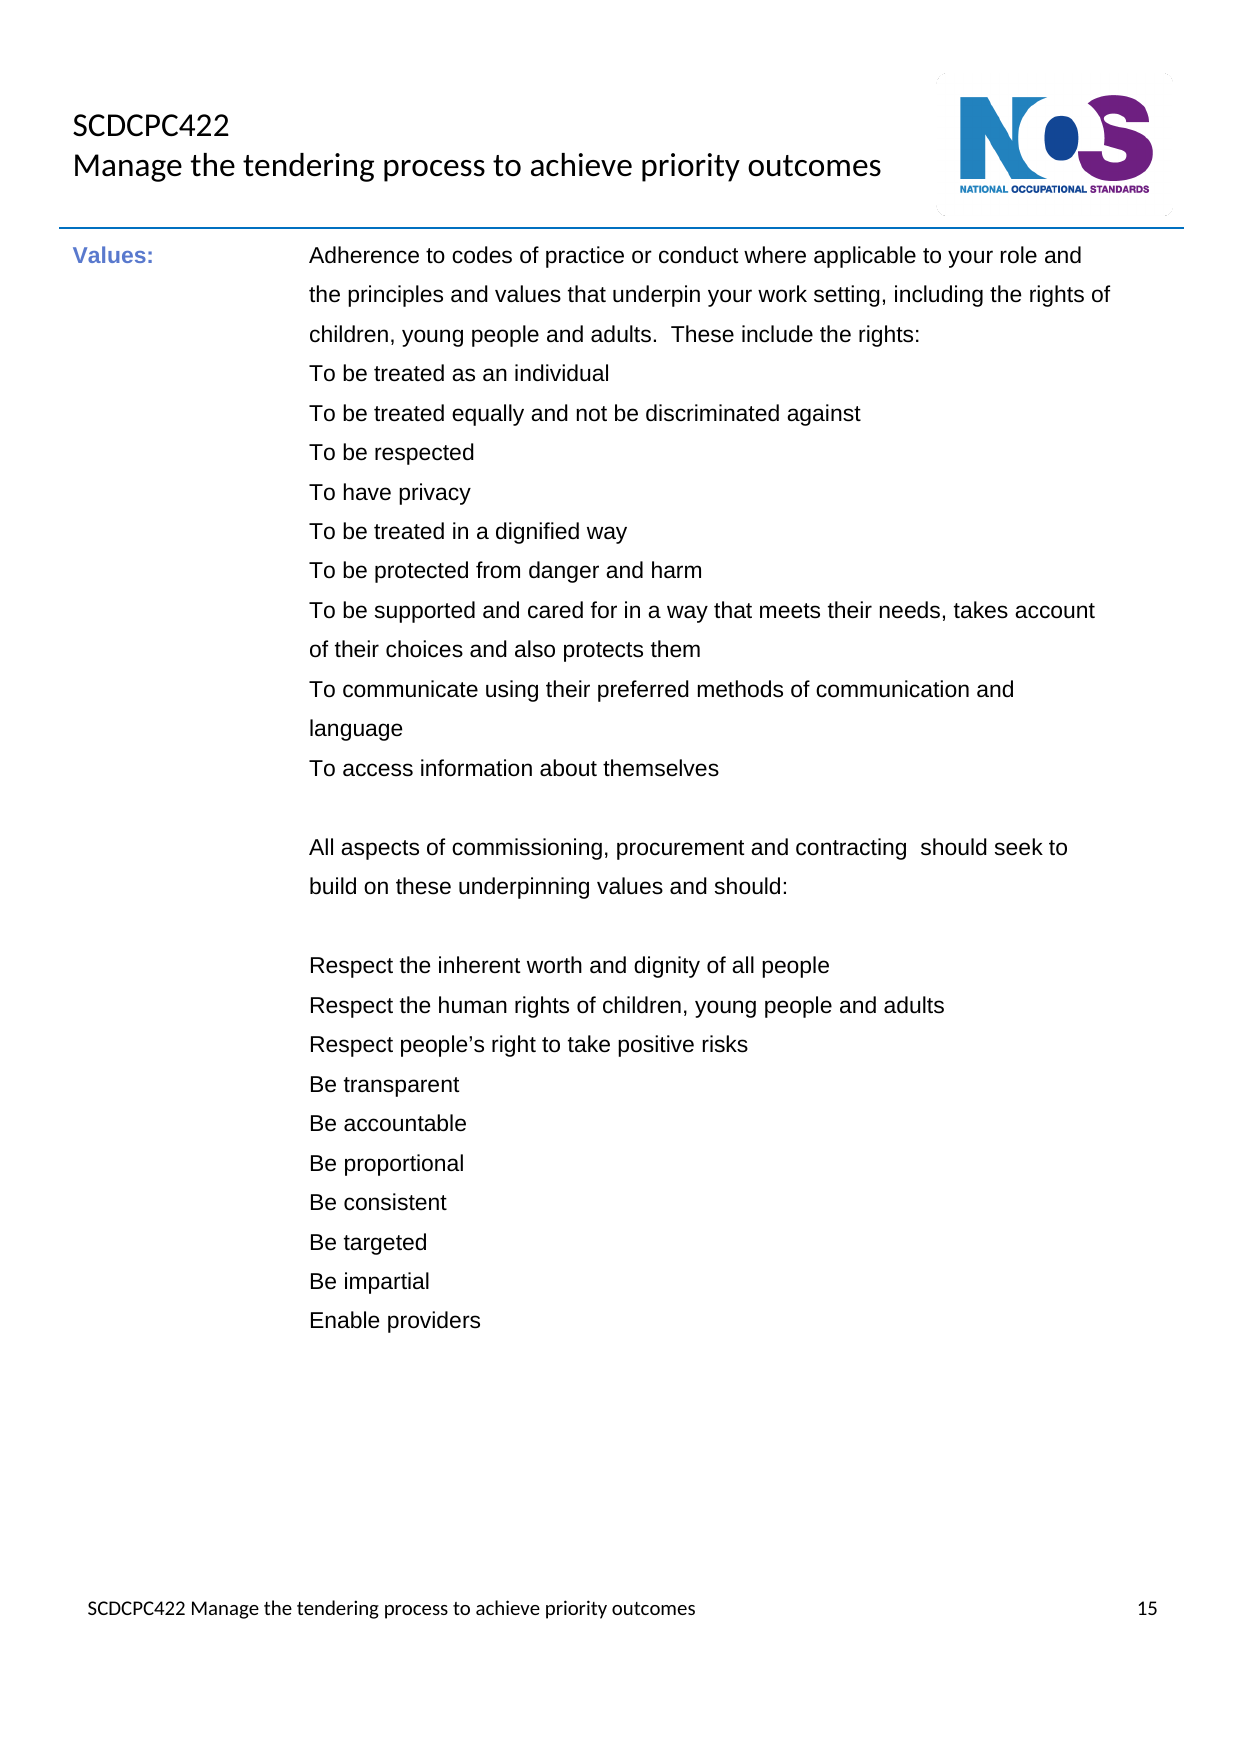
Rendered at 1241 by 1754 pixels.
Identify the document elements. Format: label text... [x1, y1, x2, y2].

table_header Scope / range related to knowledge and understanding: Values: [61, 242, 298, 1373]
picture [936, 73, 1173, 216]
